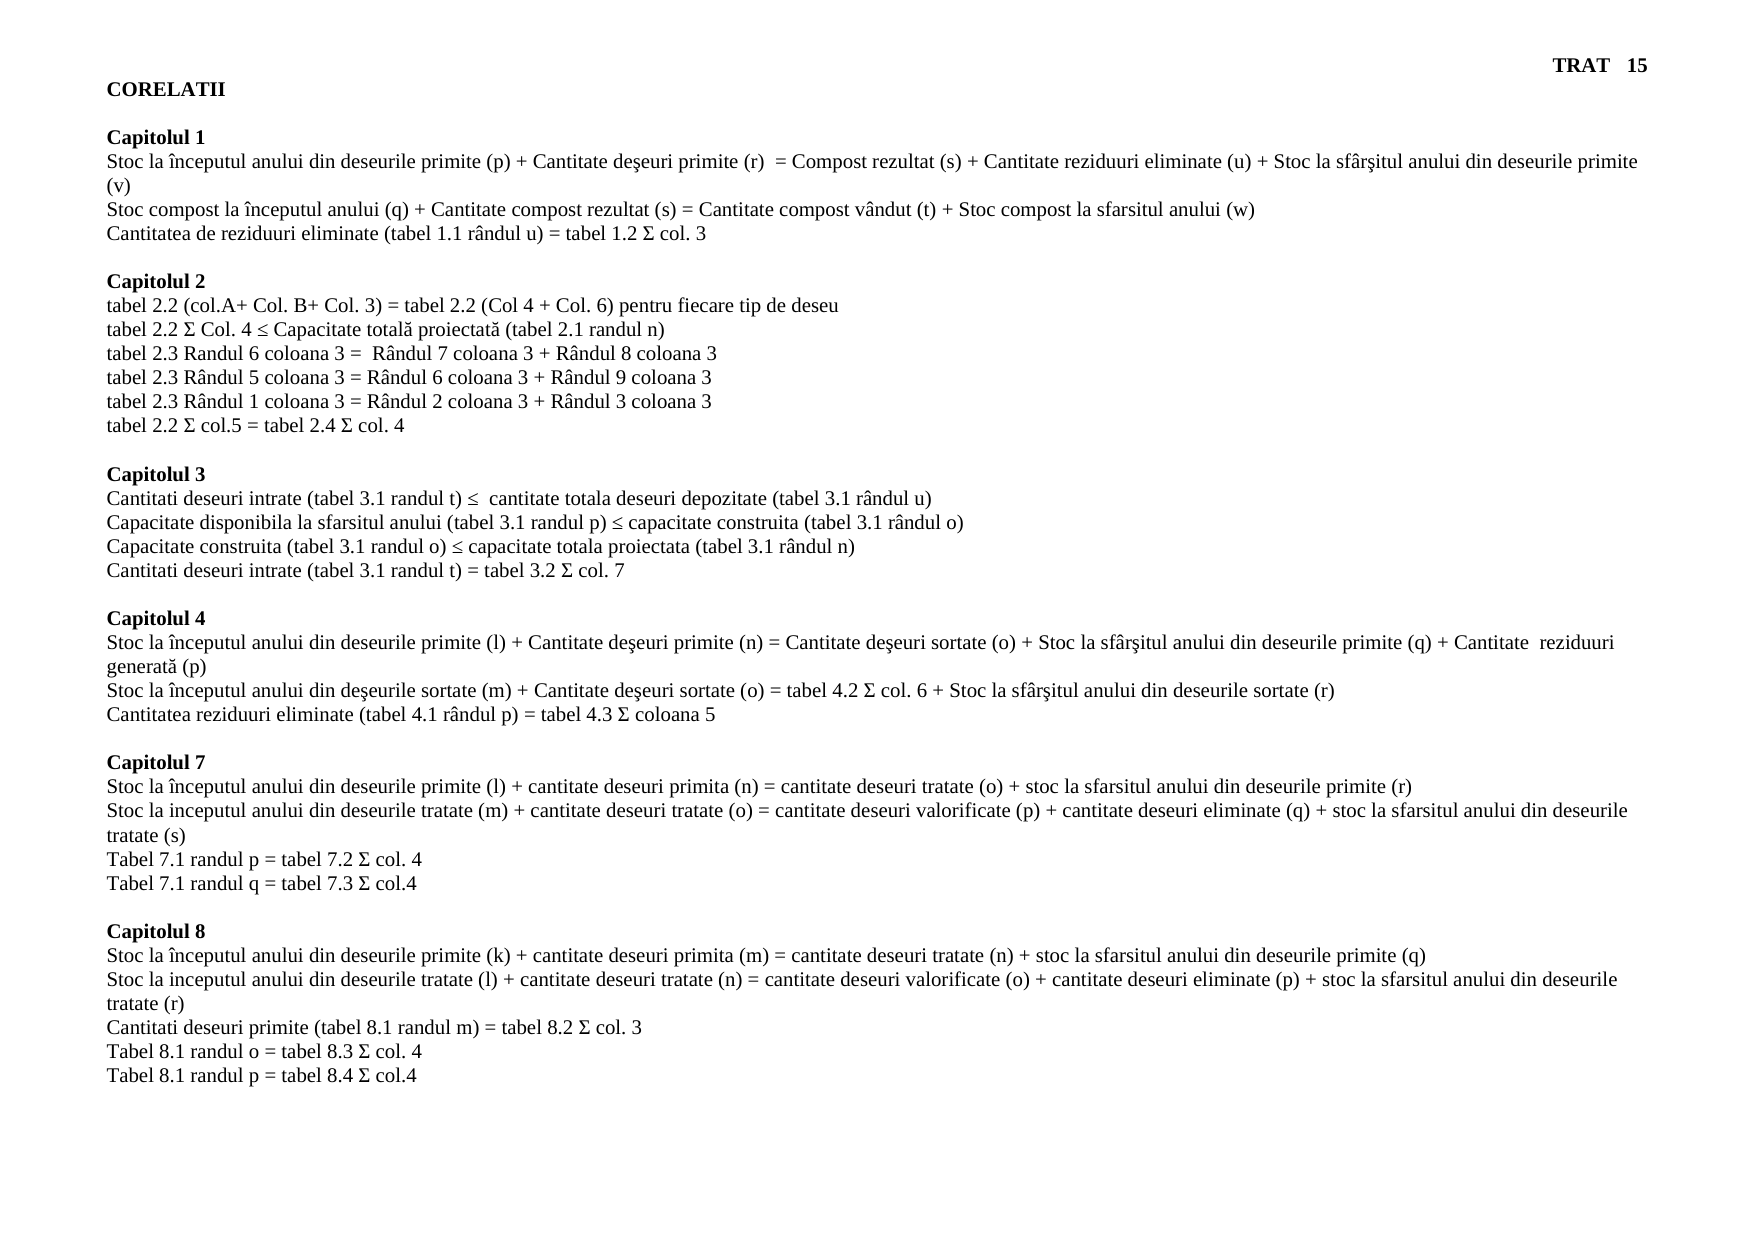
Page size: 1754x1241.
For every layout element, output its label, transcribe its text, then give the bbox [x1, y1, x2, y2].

text Capitolul 8 [106, 919, 1647, 943]
text Stoc la inceputul anului din deseurile tratate (l) + cantitate deseuri tratate (n) = cantitate deseuri valorificate (o) + cantitate deseuri eliminate (p) + stoc la sfarsitul anului din deseurile tratate (r) [106, 967, 1647, 1015]
text Capitolul 4 [106, 606, 1647, 630]
text Stoc la începutul anului din deseurile primite (l) + cantitate deseuri primita (n) = cantitate deseuri tratate (o) + stoc la sfarsitul anului din deseurile primite (r) [106, 774, 1647, 798]
text tabel 2.2 (col.A+ Col. B+ Col. 3) = tabel 2.2 (Col 4 + Col. 6) pentru fiecare tip de deseu [106, 293, 1647, 317]
text Capitolul 2 [106, 269, 1647, 293]
text tabel 2.3 Randul 6 coloana 3 = Rândul 7 coloana 3 + Rândul 8 coloana 3 [106, 341, 1647, 365]
text CORELATII [106, 77, 1647, 101]
text Stoc compost la începutul anului (q) + Cantitate compost rezultat (s) = Cantitate compost vândut (t) + Stoc compost la sfarsitul anului (w) [106, 197, 1647, 221]
text Cantitati deseuri intrate (tabel 3.1 randul t) = tabel 3.2 Ʃ col. 7 [106, 558, 1647, 582]
text Stoc la inceputul anului din deseurile tratate (m) + cantitate deseuri tratate (o) = cantitate deseuri valorificate (p) + cantitate deseuri eliminate (q) + stoc la sfarsitul anului din deseurile tratate (s) [106, 798, 1647, 847]
text Cantitatea reziduuri eliminate (tabel 4.1 rândul p) = tabel 4.3 Ʃ coloana 5 [106, 702, 1647, 726]
text Stoc la începutul anului din deseurile primite (p) + Cantitate deşeuri primite (r) = Compost rezultat (s) + Cantitate reziduuri eliminate (u) + Stoc la sfârşitul anului din deseurile primite (v) [106, 149, 1647, 197]
text Tabel 7.1 randul q = tabel 7.3 Ʃ col.4 [106, 871, 1647, 895]
text Capitolul 7 [106, 750, 1647, 774]
text Stoc la începutul anului din deseurile primite (l) + Cantitate deşeuri primite (n) = Cantitate deşeuri sortate (o) + Stoc la sfârşitul anului din deseurile primite (q) + Cantitate reziduuri generată (p) [106, 630, 1647, 678]
text tabel 2.3 Rândul 1 coloana 3 = Rândul 2 coloana 3 + Rândul 3 coloana 3 [106, 389, 1647, 413]
text tabel 2.2 Ʃ Col. 4 ≤ Capacitate totală proiectată (tabel 2.1 randul n) [106, 317, 1647, 341]
text Capitolul 3 [106, 462, 1647, 486]
text Tabel 8.1 randul p = tabel 8.4 Ʃ col.4 [106, 1063, 1647, 1087]
text Cantitatea de reziduuri eliminate (tabel 1.1 rândul u) = tabel 1.2 Ʃ col. 3 [106, 221, 1647, 245]
text Stoc la începutul anului din deseurile primite (k) + cantitate deseuri primita (m) = cantitate deseuri tratate (n) + stoc la sfarsitul anului din deseurile primite (q) [106, 943, 1647, 967]
text Cantitati deseuri primite (tabel 8.1 randul m) = tabel 8.2 Ʃ col. 3 [106, 1015, 1647, 1039]
text tabel 2.3 Rândul 5 coloana 3 = Rândul 6 coloana 3 + Rândul 9 coloana 3 [106, 365, 1647, 389]
text Tabel 8.1 randul o = tabel 8.3 Ʃ col. 4 [106, 1039, 1647, 1063]
text Stoc la începutul anului din deşeurile sortate (m) + Cantitate deşeuri sortate (o) = tabel 4.2 Ʃ col. 6 + Stoc la sfârşitul anului din deseurile sortate (r) [106, 678, 1647, 702]
text Cantitati deseuri intrate (tabel 3.1 randul t) ≤ cantitate totala deseuri depozitate (tabel 3.1 rândul u) [106, 486, 1647, 510]
text tabel 2.2 Ʃ col.5 = tabel 2.4 Ʃ col. 4 [106, 413, 1647, 437]
text Capacitate disponibila la sfarsitul anului (tabel 3.1 randul p) ≤ capacitate construita (tabel 3.1 rândul o) [106, 510, 1647, 534]
text Capitolul 1 [106, 125, 1647, 149]
text Tabel 7.1 randul p = tabel 7.2 Ʃ col. 4 [106, 847, 1647, 871]
text Capacitate construita (tabel 3.1 randul o) ≤ capacitate totala proiectata (tabel 3.1 rândul n) [106, 534, 1647, 558]
